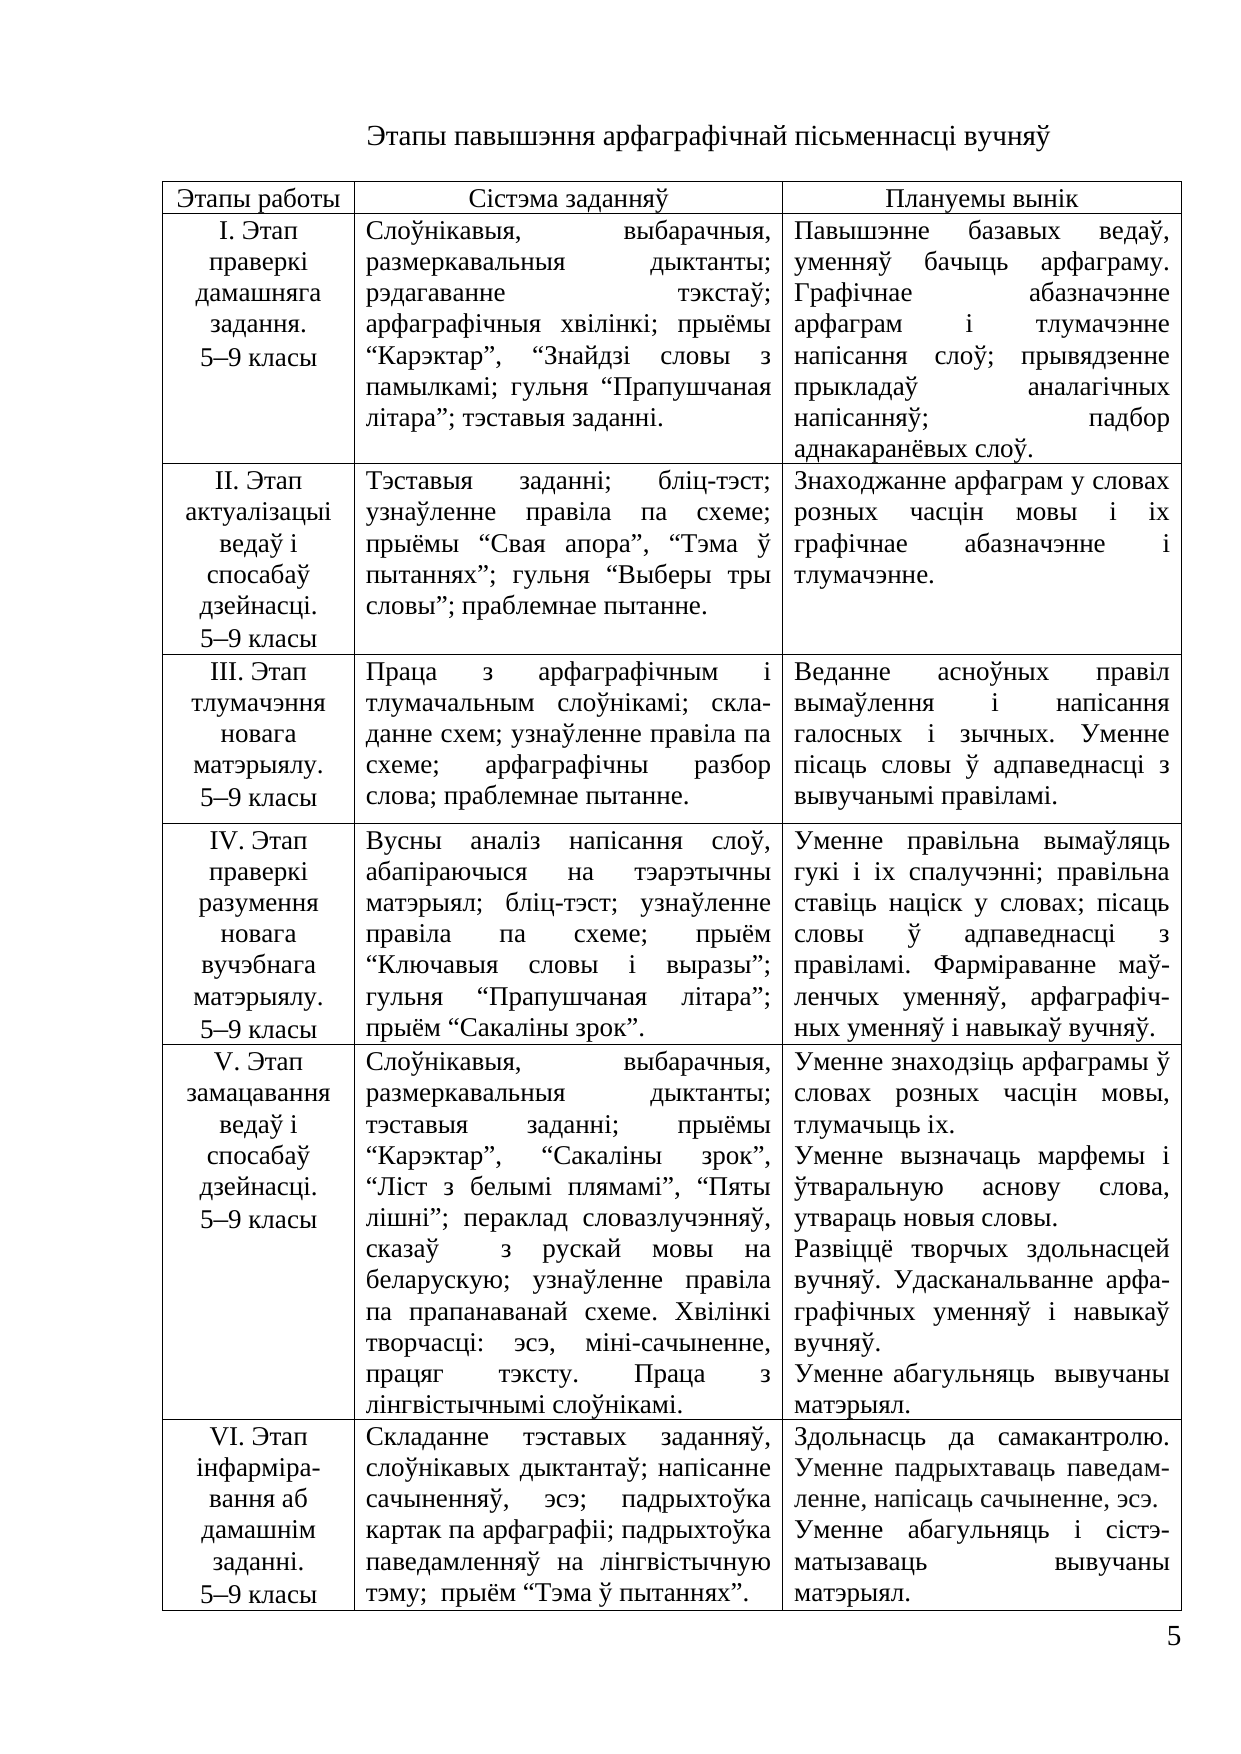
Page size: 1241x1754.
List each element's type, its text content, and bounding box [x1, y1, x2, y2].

table_cell Уменне знаходзіць арфаграмы ў словах розных часцін мовы, тлумачыць іх. Уменне вызначаць марфемы і ўтваральную аснову слова, утвараць новыя словы. Развіццё творчых здольнасцей вучняў. Удасканальванне арфа-графічных уменняў і навыкаў вучняў. Уменне абагульняць вывучаны матэрыял. [783, 1045, 1181, 1419]
table_cell II. Этап актуалізацыі ведаў і спосабаў дзейнасці. 5–9 класы [163, 464, 354, 654]
table_cell Слоўнікавыя, выбарачныя, размеркавальныя дыктанты; рэдагаванне тэкстаў; арфаграфічныя хвілінкі; прыёмы “Карэктар”, “Знайдзі словы з памылкамі; гульня “Прапушчаная літара”; тэставыя заданні. [355, 214, 782, 463]
table_cell Павышэнне базавых ведаў, уменняў бачыць арфаграму. Графічнае абазначэнне арфаграм і тлумачэнне напісання слоў; прывядзенне прыкладаў аналагічных напісанняў; падбор аднакаранёвых слоў. [783, 214, 1181, 463]
table_cell I. Этап праверкі дамашняга задання. 5–9 класы [163, 214, 354, 463]
table_header Этапы работы [163, 182, 354, 213]
table_cell III. Этап тлумачэння новага матэрыялу. 5–9 класы [163, 655, 354, 823]
table_cell Здольнасць да самакантролю. Уменне падрыхтаваць паведам-ленне, напісаць сачыненне, эсэ. Уменне абагульняць і сістэ-матызаваць вывучаны матэрыял. [783, 1420, 1181, 1609]
table_header Плануемы вынік [783, 182, 1181, 213]
table_cell Складанне тэставых заданняў, слоўнікавых дыктантаў; напісанне сачыненняў, эсэ; падрыхтоўка картак па арфаграфіі; падрыхтоўка паведамленняў на лінгвістычную тэму; прыём “Тэма ў пытаннях”. [355, 1420, 782, 1609]
text Этапы павышэння арфаграфічнай пісьменнасці вучняў [177, 118, 1181, 152]
table_cell Вусны аналіз напісання слоў, абапіраючыся на тэарэтычны матэрыял; бліц-тэст; узнаўленне правіла па схеме; прыём “Ключавыя словы і выразы”; гульня “Прапушчаная літара”; прыём “Сакаліны зрок”. [355, 824, 782, 1044]
table_cell Веданне асноўных правіл вымаўлення і напісання галосных і зычных. Уменне пісаць словы ў адпаведнасці з вывучанымі правіламі. [783, 655, 1181, 823]
table_header Сістэма заданняў [355, 182, 782, 213]
table_cell V. Этап замацавання ведаў і спосабаў дзейнасці. 5–9 класы [163, 1045, 354, 1419]
table_cell Тэставыя заданні; бліц-тэст; узнаўленне правіла па схеме; прыёмы “Свая апора”, “Тэма ў пытаннях”; гульня “Выберы тры словы”; праблемнае пытанне. [355, 464, 782, 654]
table_cell VI. Этап інфарміра-вання аб дамашнім заданні. 5–9 класы [163, 1420, 354, 1609]
table_cell Слоўнікавыя, выбарачныя, размеркавальныя дыктанты; тэставыя заданні; прыёмы “Карэктар”, “Сакаліны зрок”, “Ліст з белымі плямамі”, “Пяты лішні”; пераклад словазлучэнняў, сказаў з рускай мовы на беларускую; узнаўленне правіла па прапанаванай схеме. Хвілінкі творчасці: эсэ, міні-сачыненне, працяг тэксту. Праца з лінгвістычнымі слоўнікамі. [355, 1045, 782, 1419]
table_cell Уменне правільна вымаўляць гукі і іх спалучэнні; правільна ставіць націск у словах; пісаць словы ў адпаведнасці з правіламі. Фарміраванне маў-ленчых уменняў, арфаграфіч-ных уменняў і навыкаў вучняў. [783, 824, 1181, 1044]
table_cell Знаходжанне арфаграм у словах розных часцін мовы і іх графічнае абазначэнне і тлумачэнне. [783, 464, 1181, 654]
table_cell IV. Этап праверкі разумення новага вучэбнага матэрыялу. 5–9 класы [163, 824, 354, 1044]
table_cell Праца з арфаграфічным і тлумачальным слоўнікамі; скла-данне схем; узнаўленне правіла па схеме; арфаграфічны разбор слова; праблемнае пытанне. [355, 655, 782, 823]
